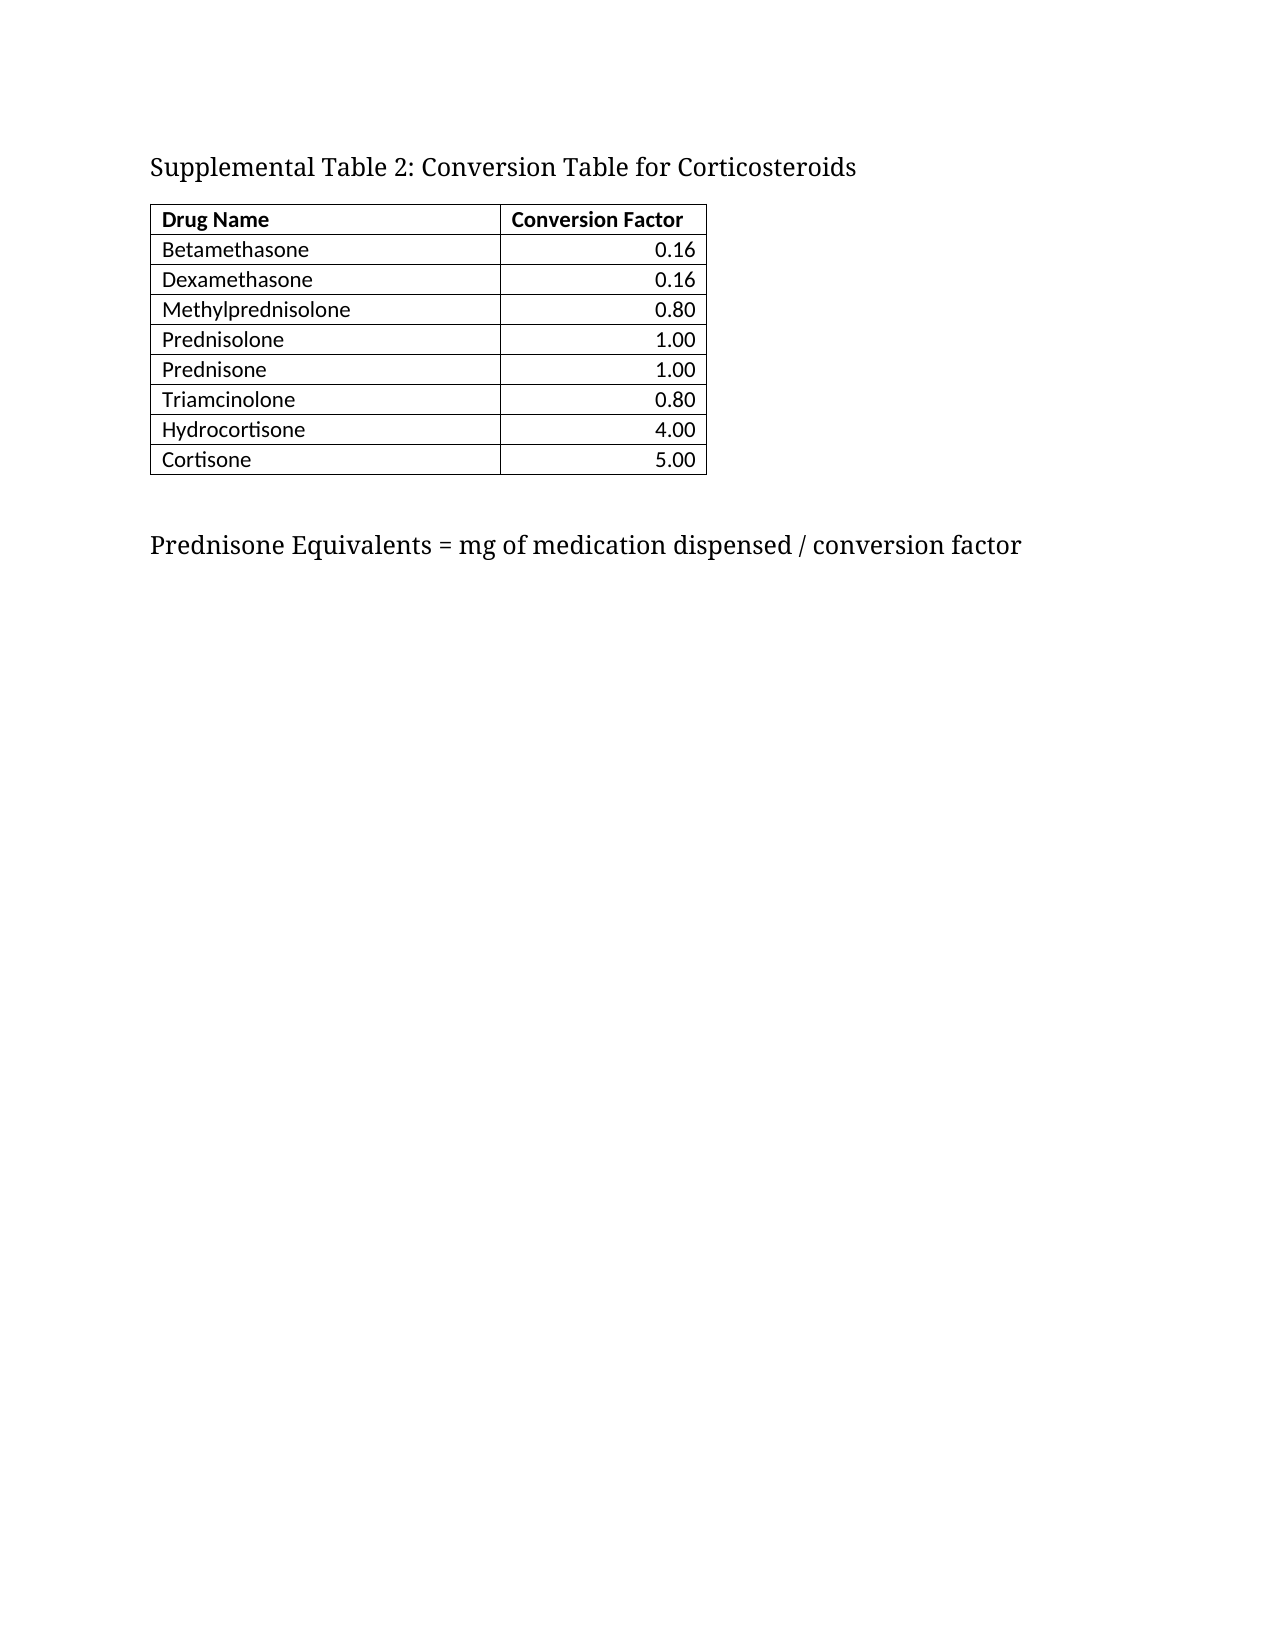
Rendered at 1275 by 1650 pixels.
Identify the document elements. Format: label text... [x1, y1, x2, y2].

table_cell 4.00 [501, 415, 706, 443]
table_cell Cortisone [151, 445, 500, 473]
table_header Conversion Factor [501, 205, 706, 233]
table_cell Triamcinolone [151, 385, 500, 413]
table_cell 0.80 [501, 385, 706, 413]
table_cell 0.80 [501, 295, 706, 323]
table_cell 5.00 [501, 445, 706, 473]
table_header Drug Name [151, 205, 500, 233]
table_cell 1.00 [501, 355, 706, 383]
table_cell 1.00 [501, 325, 706, 353]
text Supplemental Table 2: Conversion Table for Corticosteroids [150, 150, 1125, 184]
text Prednisone Equivalents = mg of medication dispensed / conversion factor [150, 528, 1125, 562]
table_cell Betamethasone [151, 235, 500, 263]
table_cell Prednisolone [151, 325, 500, 353]
table_cell Prednisone [151, 355, 500, 383]
table_cell Methylprednisolone [151, 295, 500, 323]
table_cell 0.16 [501, 265, 706, 293]
table_cell Hydrocortisone [151, 415, 500, 443]
table_cell 0.16 [501, 235, 706, 263]
table_cell Dexamethasone [151, 265, 500, 293]
